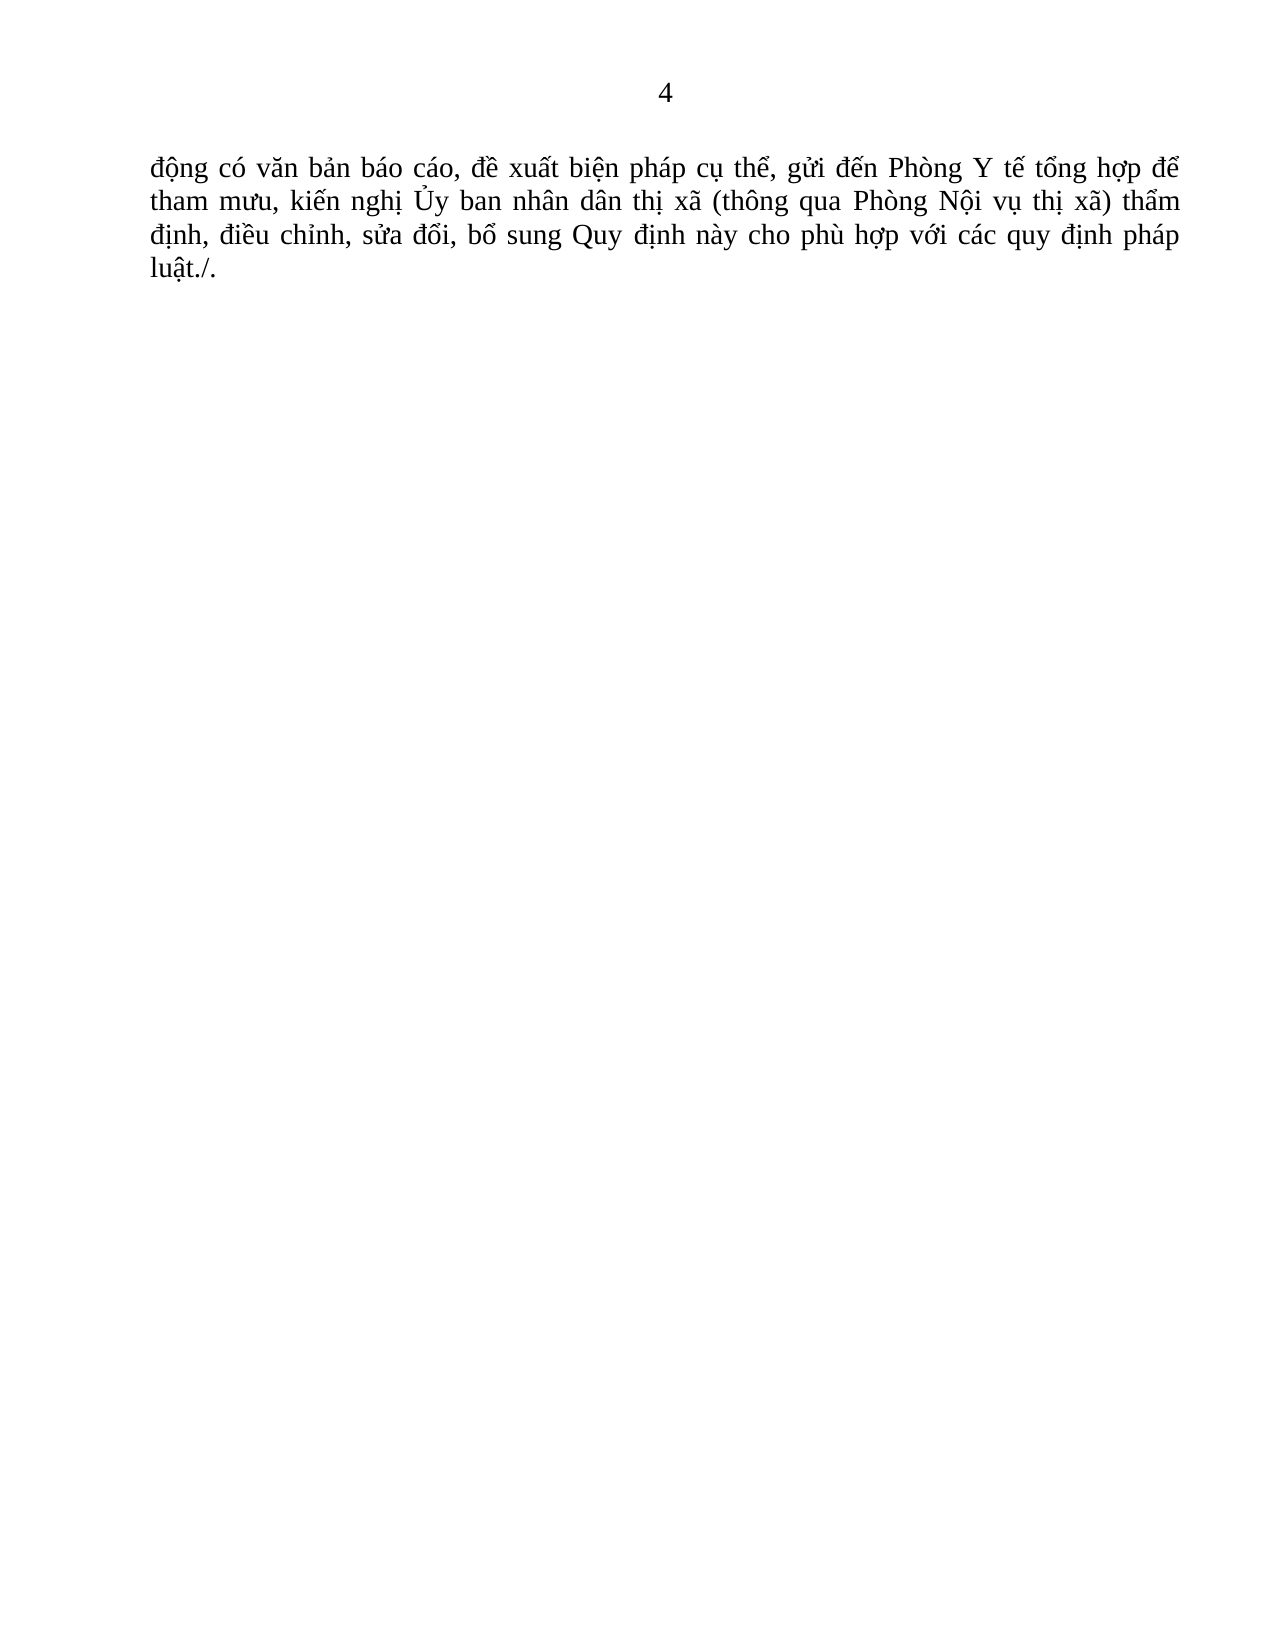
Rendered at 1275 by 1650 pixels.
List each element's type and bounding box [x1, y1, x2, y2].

text [150, 150, 1181, 284]
